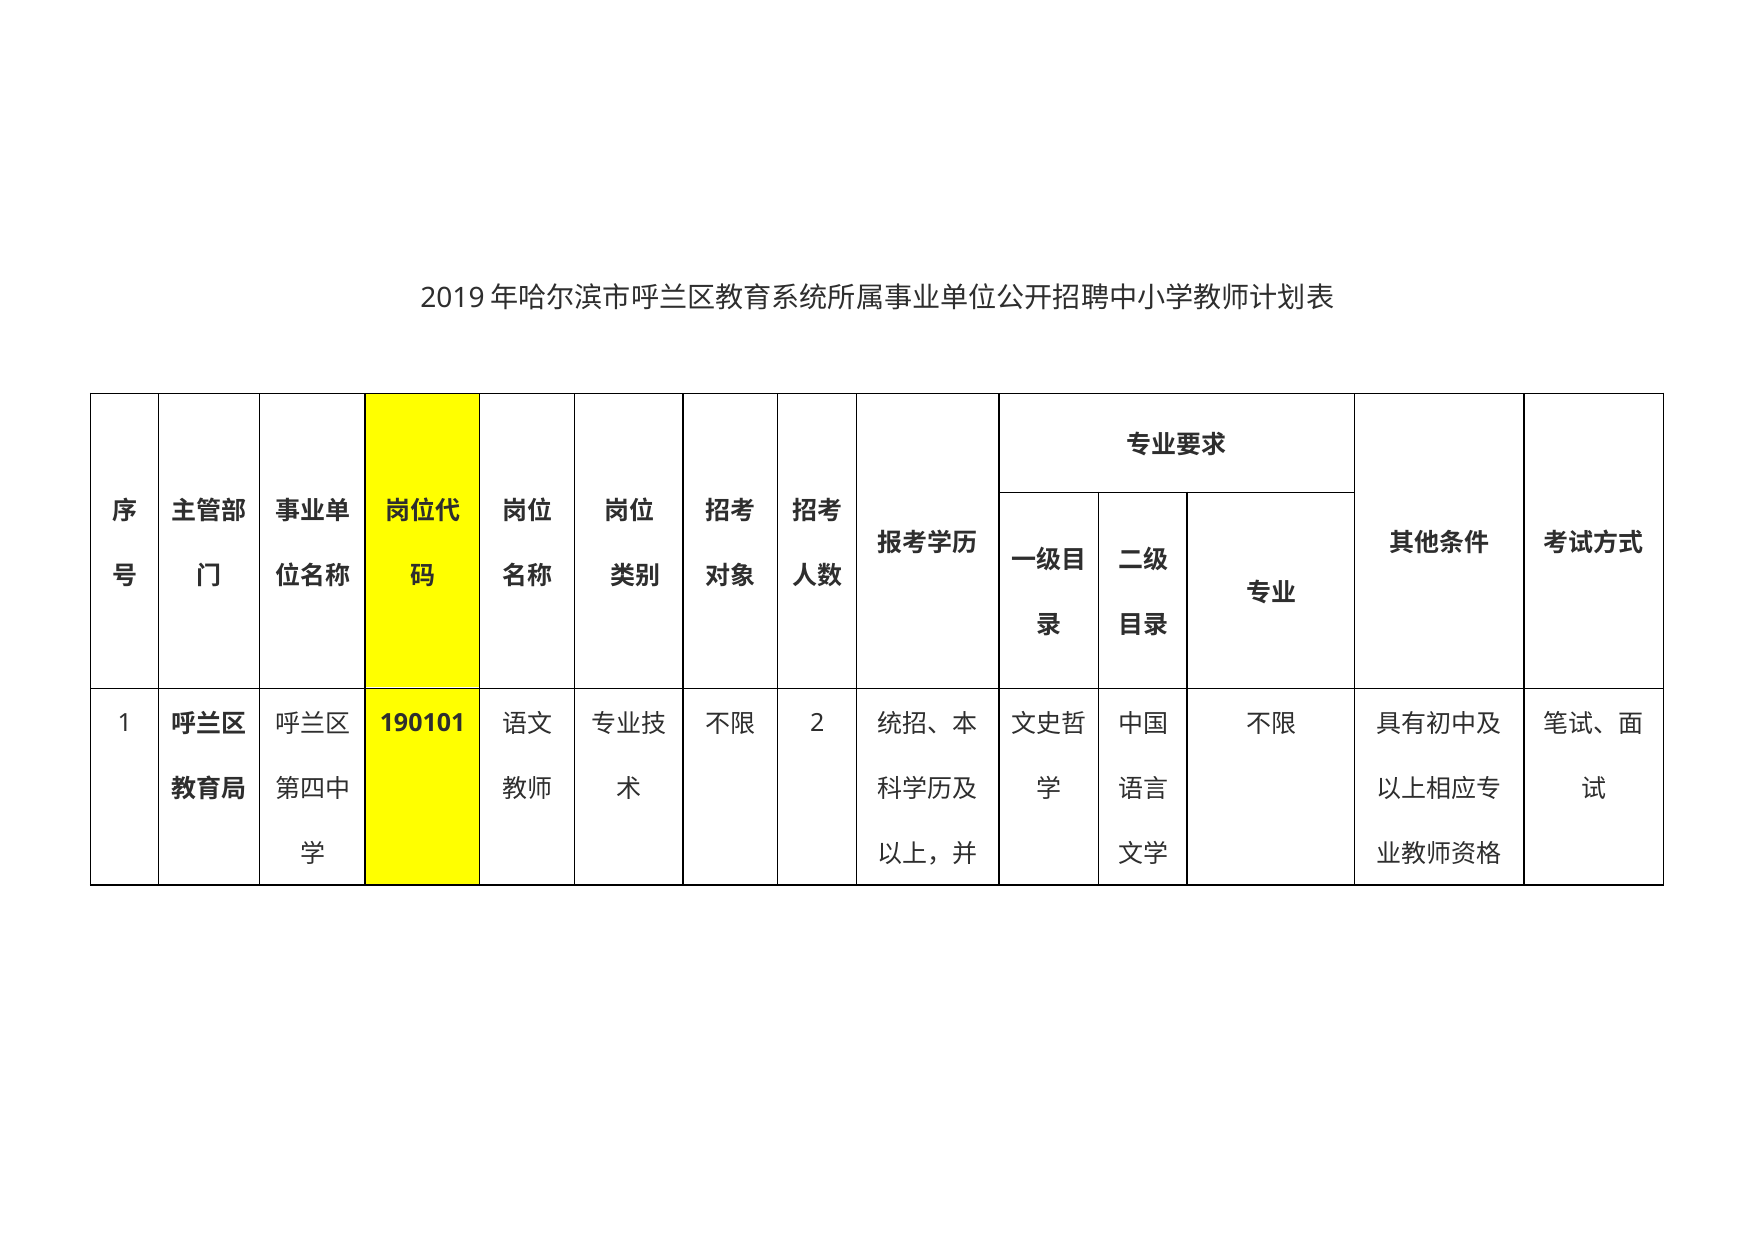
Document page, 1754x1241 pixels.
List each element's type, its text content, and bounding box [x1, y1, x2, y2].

table_header 主管部门 [159, 394, 259, 687]
table_cell 二级目录 [1099, 493, 1186, 687]
table_cell 呼兰区教育局 [159, 689, 259, 884]
table_cell 文史哲学 [1000, 689, 1098, 884]
table_header 岗位代码 [366, 394, 479, 687]
table_cell 统招、本科学历及以上，并取得相对应学位 [857, 689, 998, 884]
table_cell 呼兰区第四中学 [260, 689, 364, 884]
table_header 专业要求 [1000, 394, 1354, 492]
table_header 序号 [91, 394, 158, 687]
table_cell 笔试、面试 [1525, 689, 1663, 884]
text 2019年哈尔滨市呼兰区教育系统所属事业单位公开招聘中小学教师计划表 [150, 198, 1604, 328]
table_cell 语文教师 [480, 689, 574, 884]
table_cell 一级目录 [1000, 493, 1098, 687]
table_cell 1 [91, 689, 158, 884]
table_header 其他条件 [1355, 394, 1523, 687]
table_header 岗位名称 [480, 394, 574, 687]
table_header 事业单位名称 [260, 394, 364, 687]
table_header 岗位 类别 [575, 394, 682, 687]
table_cell 专业 [1188, 493, 1354, 687]
table_header 招考人数 [778, 394, 856, 687]
table_header 考试方式 [1525, 394, 1663, 687]
table_header 招考 对象 [684, 394, 777, 687]
table_cell 专业技术 [575, 689, 682, 884]
table_cell 中国语言文学 [1099, 689, 1186, 884]
table_header 报考学历 [857, 394, 998, 687]
table_cell 2 [778, 689, 856, 884]
table_cell 具有初中及以上相应专业教师资格证 [1355, 689, 1523, 884]
table_cell 不限 [684, 689, 777, 884]
table_cell 190101 [366, 689, 479, 884]
table_cell 不限 [1188, 689, 1354, 884]
